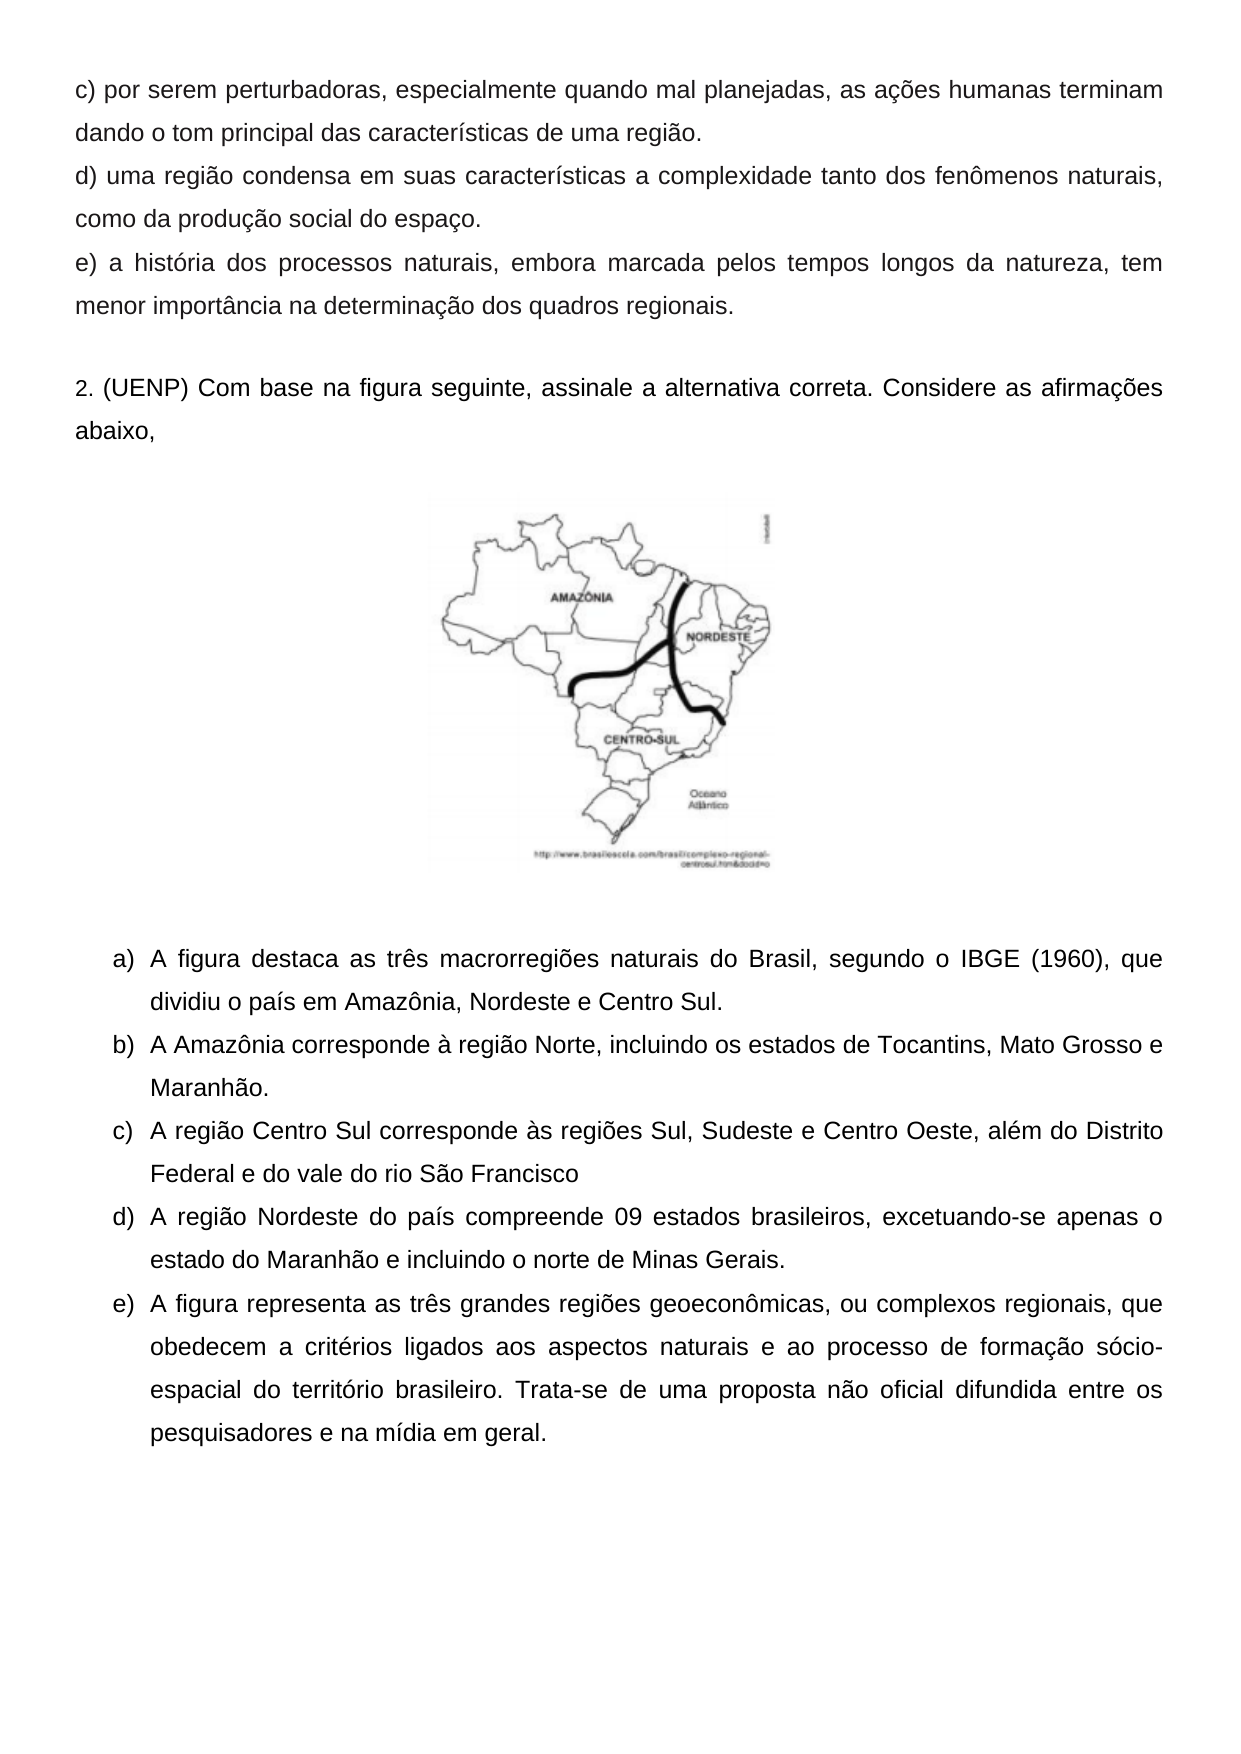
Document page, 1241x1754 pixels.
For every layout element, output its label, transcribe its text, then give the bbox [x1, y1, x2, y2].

text 2. (UENP) Com base na figura seguinte, assinale a alternativa correta. Considere as afirmações abaixo, [75, 373, 1165, 445]
text c) por serem perturbadoras, especialmente quando mal planejadas, as ações humanas terminam dando o tom principal das características de uma região. [75, 75, 1165, 147]
text e) a história dos processos naturais, embora marcada pelos tempos longos da natureza, tem menor importância na determinação dos quadros regionais. [75, 247, 1165, 319]
list A figura representa as três grandes regiões geoeconômicas, ou complexos regionais, que obedecem a critérios ligados aos aspectos naturais e ao processo de formação sócio-espacial do território brasileiro. Trata-se de uma proposta não oficial difundida entre os pesquisadores e na mídia em geral. [112, 1288, 1165, 1447]
list A Amazônia corresponde à região Norte, incluindo os estados de Tocantins, Mato Grosso e Maranhão. [112, 1030, 1165, 1102]
text d) uma região condensa em suas características a complexidade tanto dos fenômenos naturais, como da produção social do espaço. [75, 161, 1165, 233]
list A região Centro Sul corresponde às regiões Sul, Sudeste e Centro Oeste, além do Distrito Federal e do vale do rio São Francisco [112, 1116, 1165, 1188]
list A figura destaca as três macrorregiões naturais do Brasil, segundo o IBGE (1960), que dividiu o país em Amazônia, Nordeste e Centro Sul. [112, 943, 1165, 1015]
list A região Nordeste do país compreende 09 estados brasileiros, excetuando-se apenas o estado do Maranhão e incluindo o norte de Minas Gerais. [112, 1202, 1165, 1274]
picture [427, 488, 814, 882]
